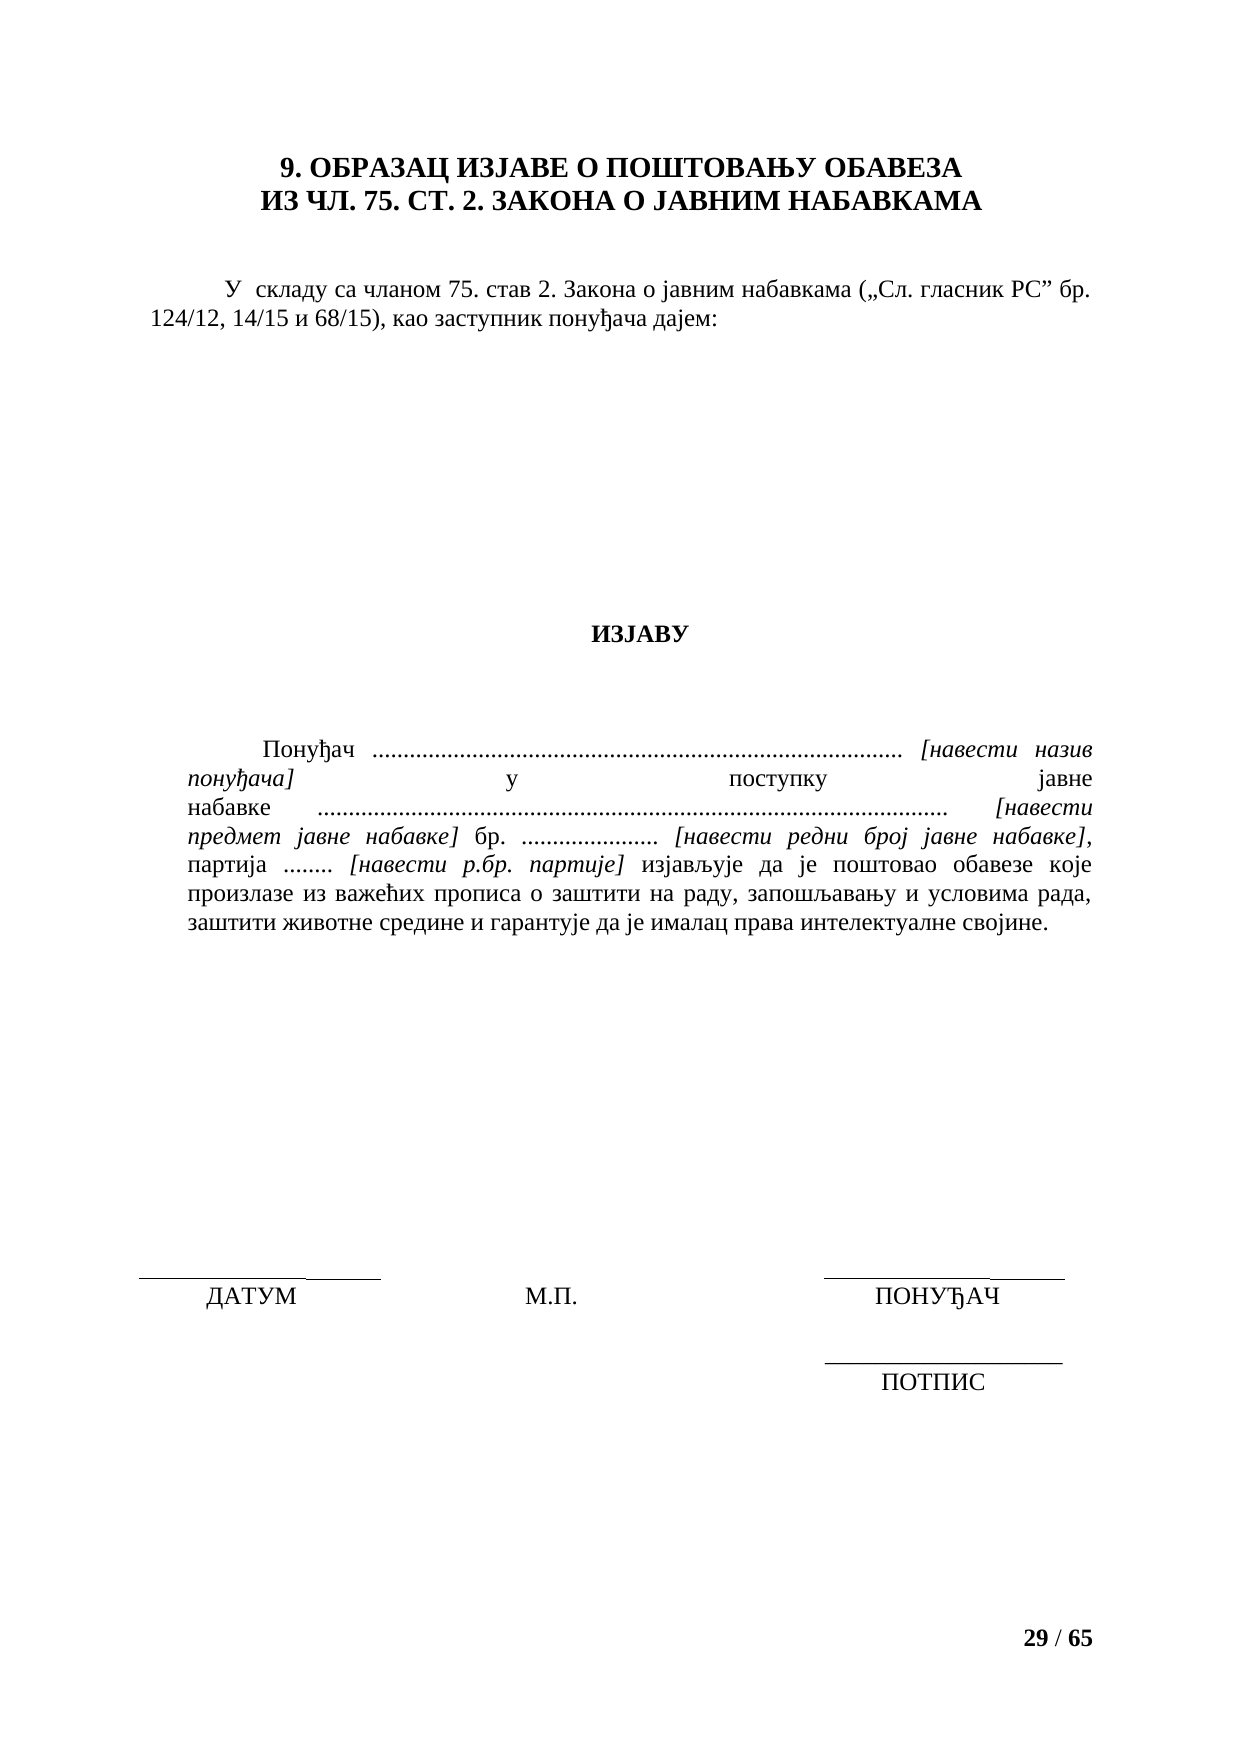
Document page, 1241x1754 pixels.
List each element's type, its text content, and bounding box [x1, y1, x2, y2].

text ИЗ ЧЛ. 75. СТ. 2. ЗАКОНА О ЈАВНИМ НАБАВКАМА [150, 183, 1093, 217]
text ИЗЈАВУ [187, 619, 1093, 648]
text У складу са чланом 75. став 2. Закона о јавним набавкама („Сл. гласник РС” бр. 124/12, 14/15 и 68/15), као заступник понуђача дајем: [150, 274, 1093, 332]
text Понуђач ..................................................................................... [навести назив понуђача] у поступку јавне набавке ..................................................................................................... [навести предмет јавне набавке] бр. ...................... [навести редни број јавне набавкe], партија ........ [навести р.бр. партије] изјављује да је поштовао обавезе које произлазе из важећих прописа о заштити на раду, запошљавању и условима рада, заштити животне средине и гарантује да је ималац права интелектуалне својине. [187, 734, 1093, 936]
text ДАТУМ М.П. ПОНУЂАЧ [150, 1281, 1093, 1309]
text ___________________ [150, 1338, 1093, 1367]
text ПОТПИС [150, 1367, 1093, 1396]
subtitle 9. ОБРАЗАЦ ИЗЈАВЕ О ПОШТОВАЊУ ОБАВЕЗА [150, 150, 1093, 183]
